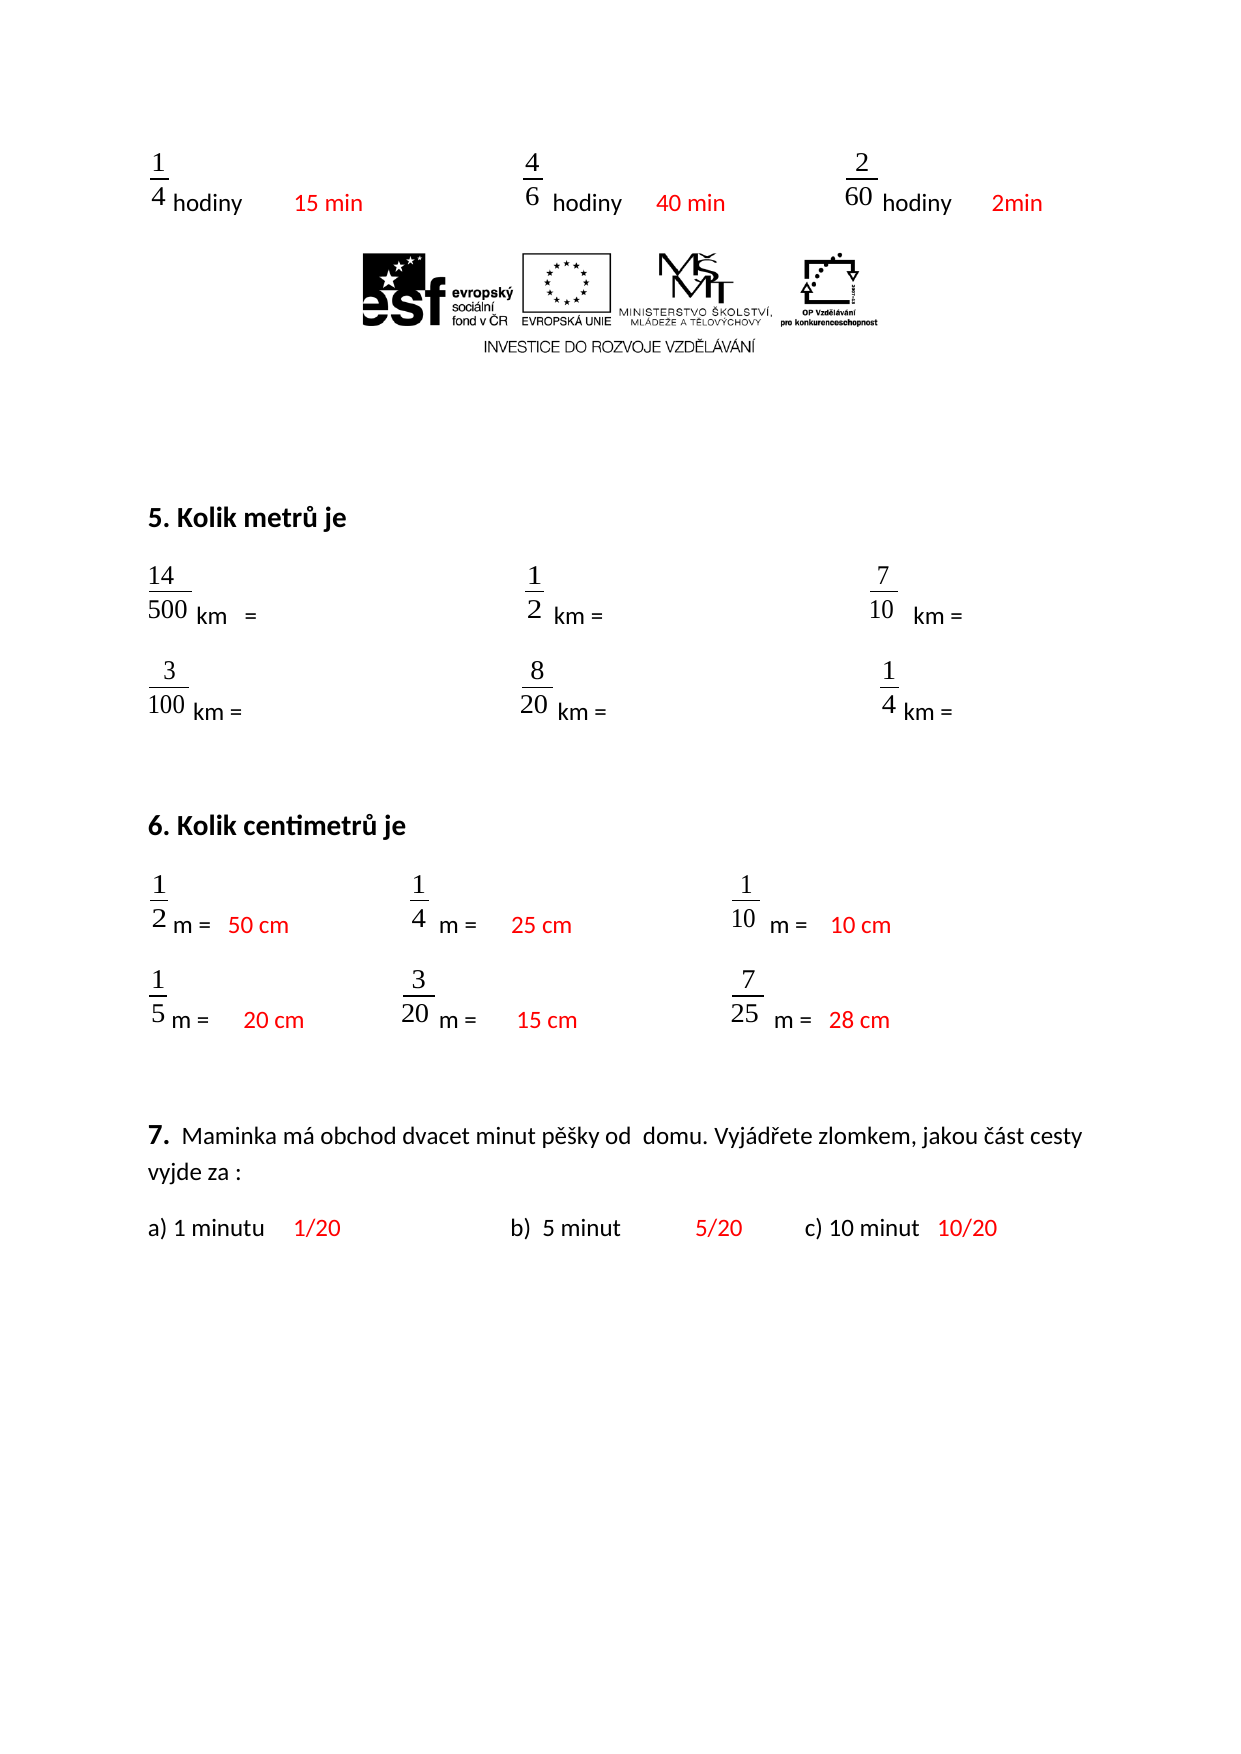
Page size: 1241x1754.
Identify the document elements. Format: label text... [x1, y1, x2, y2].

text m = 20 cm m = 15 cm m = 28 cm [148, 965, 1093, 1035]
text 7. Maminka má obchod dvacet minut pěšky od domu. Vyjádřete zlomkem, jakou část cesty vyjde za : [148, 1116, 1093, 1187]
text a) 1 minutu 1/20 b) 5 minut 5/20 c) 10 minut 10/20 [148, 1212, 1093, 1243]
text km = km = km = [148, 560, 1093, 631]
text 5. Kolik metrů je [148, 499, 1093, 534]
text km = km = km = [148, 656, 1093, 726]
text hodiny 15 min hodiny 40 min hodiny 2min [148, 148, 1093, 218]
picture [347, 243, 893, 362]
text 6. Kolik centimetrů je [148, 807, 1093, 843]
text m = 50 cm m = 25 cm m = 10 cm [148, 869, 1093, 939]
